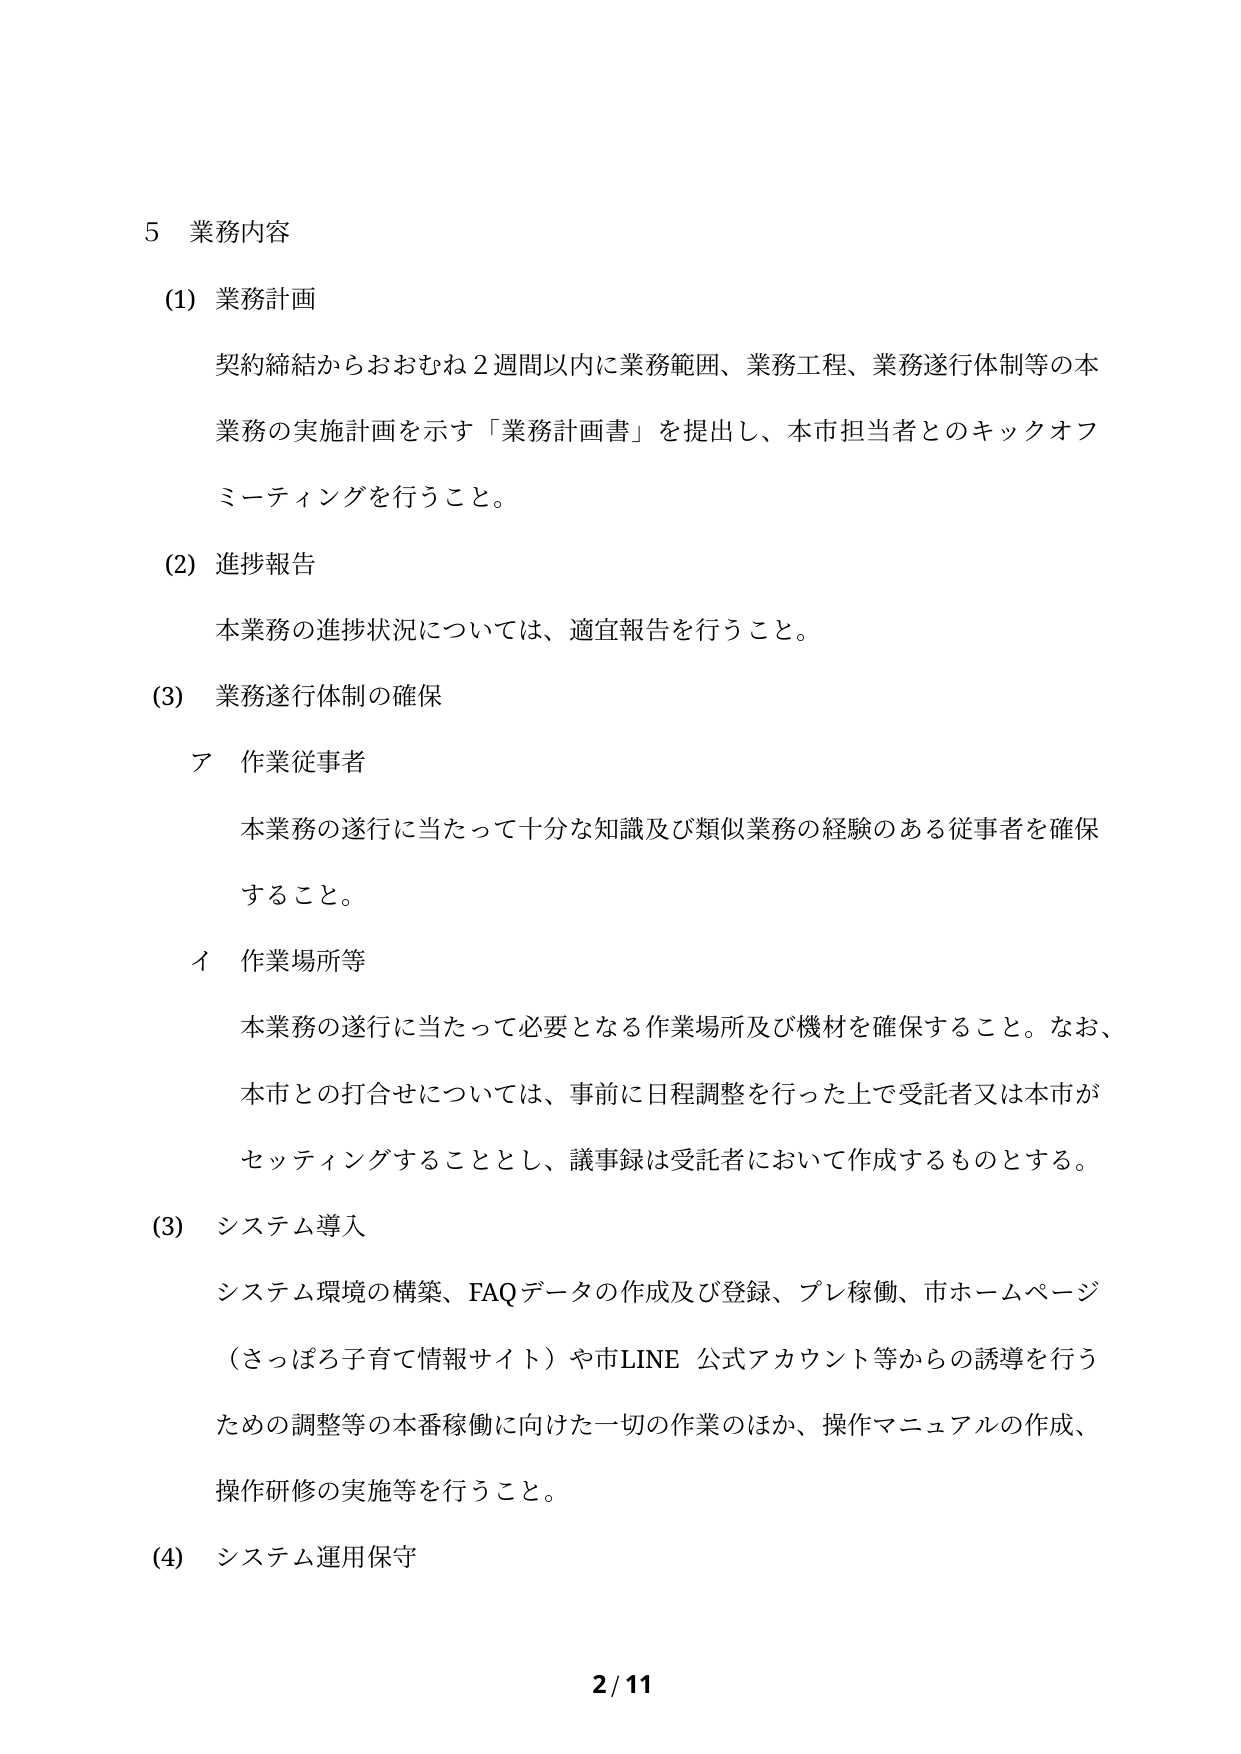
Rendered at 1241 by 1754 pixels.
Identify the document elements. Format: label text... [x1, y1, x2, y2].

text (3) 業務遂行体制の確保 [139, 662, 1101, 728]
text システム環境の構築、FAQデータの作成及び登録、プレ稼働、市ホームページ（さっぽろ子育て情報サイト）や市LINE公式アカウント等からの誘導を行うための調整等の本番稼働に向けた一切の作業のほか、操作マニュアルの作成、操作研修の実施等を行うこと。 [139, 1258, 1101, 1523]
text 本業務の遂行に当たって十分な知識及び類似業務の経験のある従事者を確保すること。 [139, 794, 1101, 927]
text 本業務の進捗状況については、適宜報告を行うこと。 [139, 595, 1101, 662]
text (1) 業務計画 [139, 264, 1101, 330]
text 本業務の遂行に当たって必要となる作業場所及び機材を確保すること。なお、本市との打合せについては、事前に日程調整を行った上で受託者又は本市がセッティングすることとし、議事録は受託者において作成するものとする。 [139, 993, 1101, 1192]
text ５ 業務内容 [139, 198, 1101, 264]
text (2) 進捗報告 [139, 529, 1101, 595]
text (3) システム導入 [139, 1192, 1101, 1258]
text (4) システム運用保守 [139, 1523, 1101, 1589]
text イ 作業場所等 [139, 927, 1101, 993]
text 契約締結からおおむね２週間以内に業務範囲、業務工程、業務遂行体制等の本業務の実施計画を示す「業務計画書」を提出し、本市担当者とのキックオフミーティングを行うこと。 [139, 330, 1101, 529]
text ア 作業従事者 [139, 728, 1101, 794]
